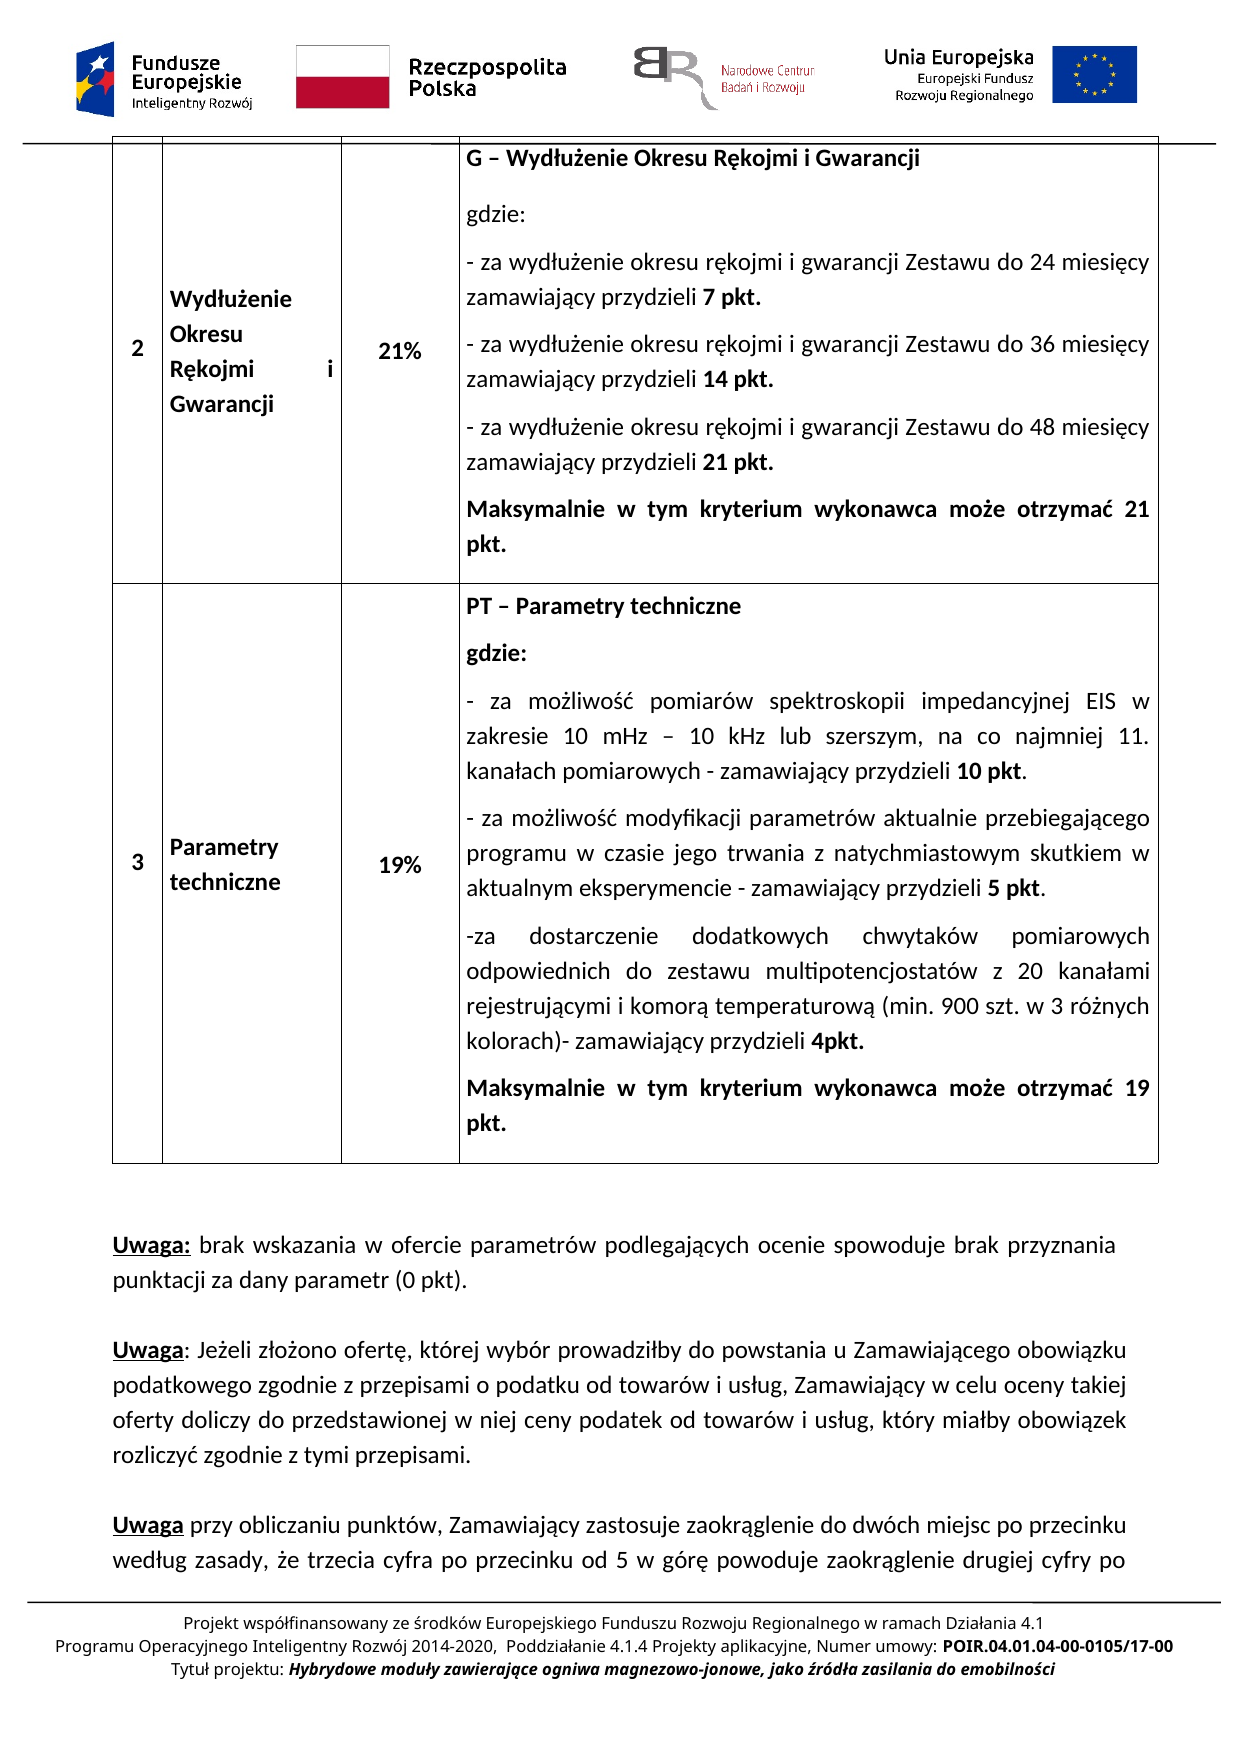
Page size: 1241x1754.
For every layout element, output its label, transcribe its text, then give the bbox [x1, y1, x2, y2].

picture [275, 25, 586, 129]
table_cell G – Wydłużenie Okresu Rękojmi i Gwarancji gdzie: - za wydłużenie okresu rękojmi i gwarancji Zestawu do 24 miesięcy zamawiający przydzieli 7 pkt. - za wydłużenie okresu rękojmi i gwarancji Zestawu do 36 miesięcy zamawiający przydzieli 14 pkt. - za wydłużenie okresu rękojmi i gwarancji Zestawu do 48 miesięcy zamawiający przydzieli 21 pkt. Maksymalnie w tym kryterium wykonawca może otrzymać 21 pkt. [460, 137, 1158, 583]
table_cell 2 [113, 137, 162, 583]
picture [632, 46, 815, 110]
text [112, 1509, 1128, 1574]
picture [866, 20, 1156, 129]
table_cell PT – Parametry techniczne gdzie: - za możliwość pomiarów spektroskopii impedancyjnej EIS w zakresie 10 mHz – 10 kHz lub szerszym, na co najmniej 11. kanałach pomiarowych - zamawiający przydzieli 10 pkt. - za możliwość modyfikacji parametrów aktualnie przebiegającego programu w czasie jego trwania z natychmiastowym skutkiem w aktualnym eksperymencie - zamawiający przydzieli 5 pkt. -za dostarczenie dodatkowych chwytaków pomiarowych odpowiednich do zestawu multipotencjostatów z 20 kanałami rejestrującymi i komorą temperaturową (min. 900 szt. w 3 różnych kolorach)- zamawiający przydzieli 4pkt. Maksymalnie w tym kryterium wykonawca może otrzymać 19 pkt. [460, 584, 1158, 1163]
picture [57, 22, 271, 136]
table_cell 21% [342, 137, 459, 583]
table_cell Parametry techniczne [163, 584, 341, 1163]
table_cell Wydłużenie Okresu Rękojmi i Gwarancji [163, 137, 341, 583]
text Uwaga: Jeżeli złożono ofertę, której wybór prowadziłby do powstania u Zamawiającego obowiązku podatkowego zgodnie z przepisami o podatku od towarów i usług, Zamawiający w celu oceny takiej oferty doliczy do przedstawionej w niej ceny podatek od towarów i usług, który miałby obowiązek rozliczyć zgodnie z tymi przepisami. [112, 1334, 1128, 1469]
text Uwaga: brak wskazania w ofercie parametrów podlegających ocenie spowoduje brak przyznania punktacji za dany parametr (0 pkt). [112, 1229, 1118, 1294]
table_cell 19% [342, 584, 459, 1163]
table_cell 3 [113, 584, 162, 1163]
